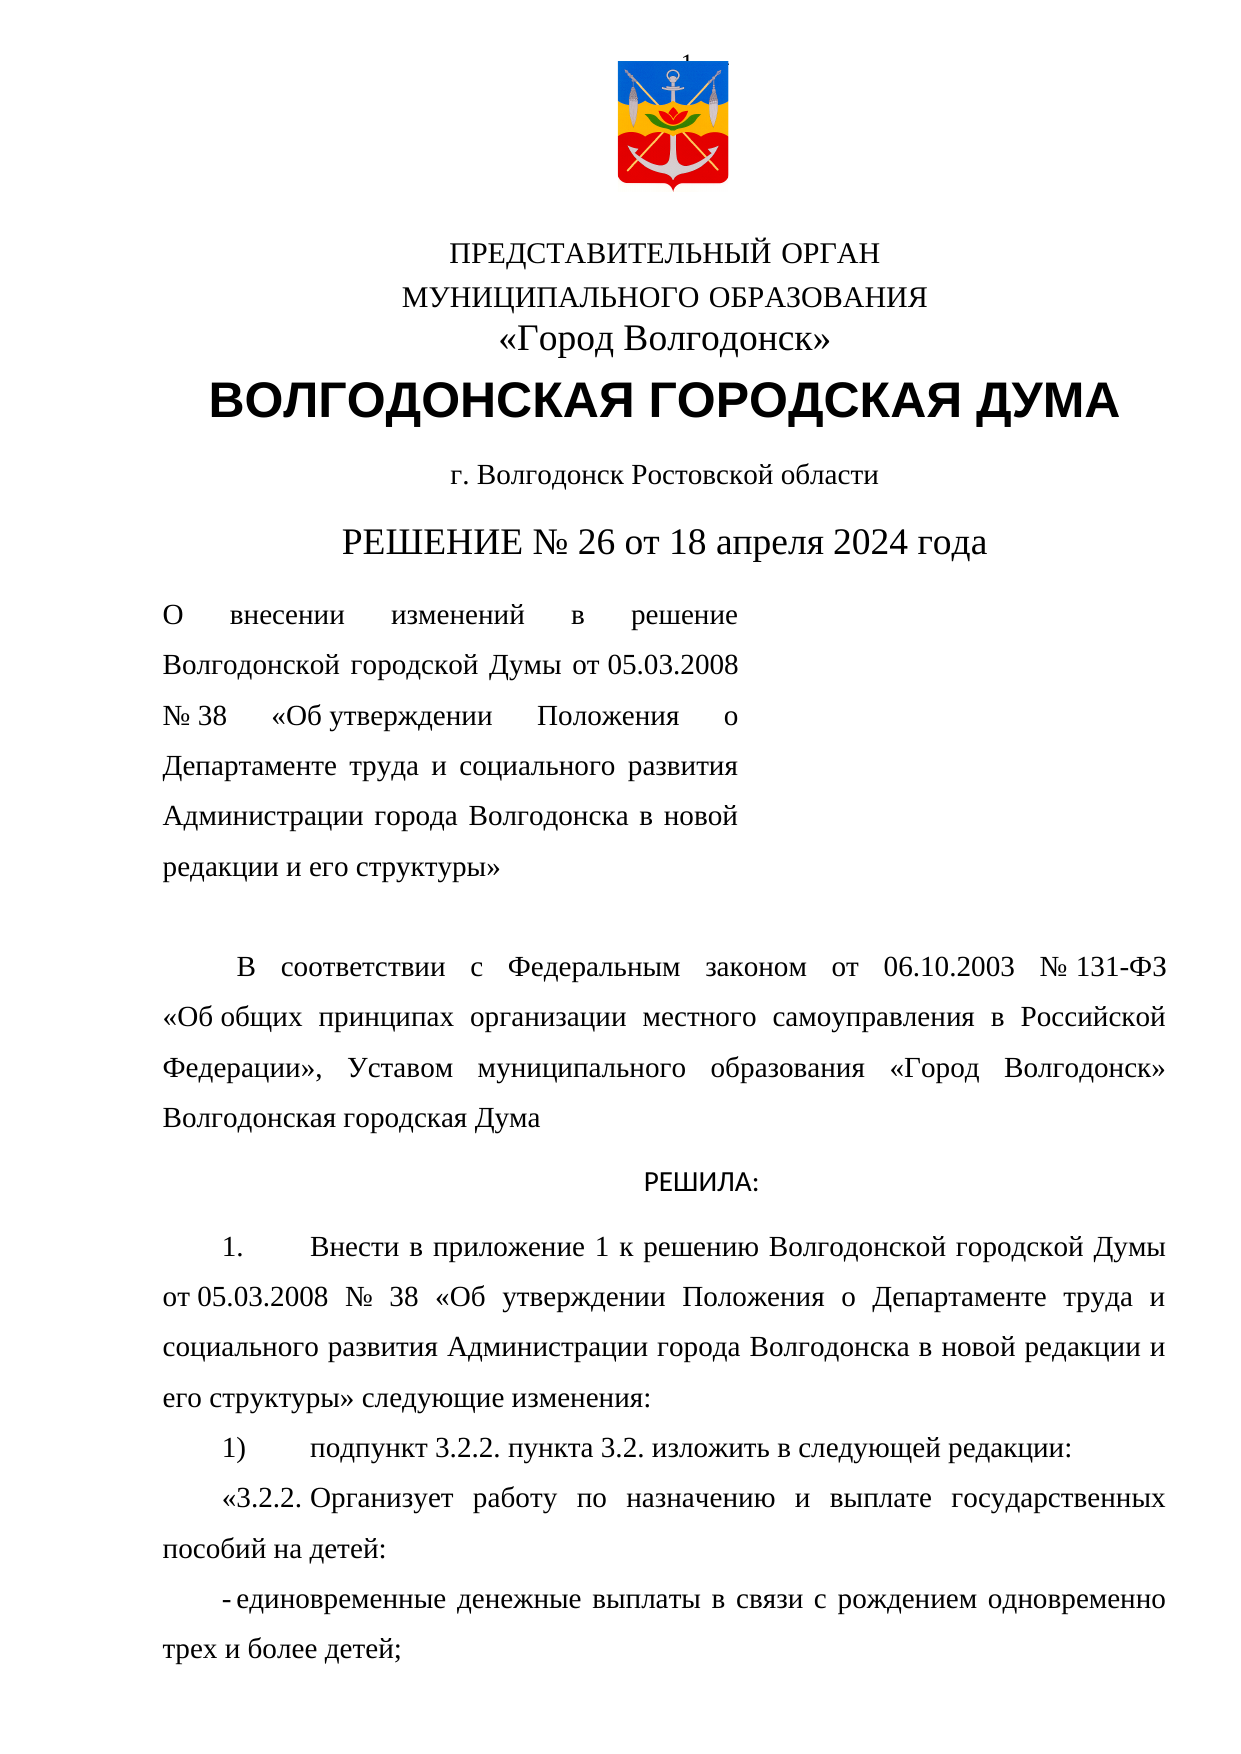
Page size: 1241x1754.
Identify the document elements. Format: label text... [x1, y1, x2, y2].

text ВОЛГОДОНСКАЯ ГОРОДСКАЯ ДУМА [162, 371, 1167, 428]
text РЕШИЛА: [162, 1163, 1167, 1199]
text муниципального образования [162, 272, 1167, 315]
text представительный орган [162, 229, 1167, 272]
text г. Волгодонск Ростовской области [162, 457, 1167, 491]
text «3.2.2. Организует работу по назначению и выплате государственных пособий на детей: [162, 1481, 1167, 1564]
text - единовременные денежные выплаты в связи с рождением одновременно трех и более детей; [162, 1581, 1167, 1665]
text О внесении изменений в решение Волгодонской городской Думы от 05.03.2008 № 38 «Об утверждении Положения о Департаменте труда и социального развития Администрации города Волгодонска в новой редакции и его структуры» [162, 597, 738, 882]
text РЕШЕНИЕ № 26 от 18 апреля 2024 года [162, 519, 1167, 562]
list Внести в приложение 1 к решению Волгодонской городской Думы от 05.03.2008 № 38 «Об утверждении Положения о Департаменте труда и социального развития Администрации города Волгодонска в новой редакции и его структуры» следующие изменения: [162, 1229, 1167, 1413]
text «Город Волгодонск» [162, 315, 1167, 358]
text 1) подпункт 3.2.2. пункта 3.2. изложить в следующей редакции: [222, 1430, 1167, 1464]
text В соответствии с Федеральным законом от 06.10.2003 № 131-ФЗ «Об общих принципах организации местного самоуправления в Российской Федерации», Уставом муниципального образования «Город Волгодонск» Волгодонская городская Дума [162, 949, 1167, 1134]
